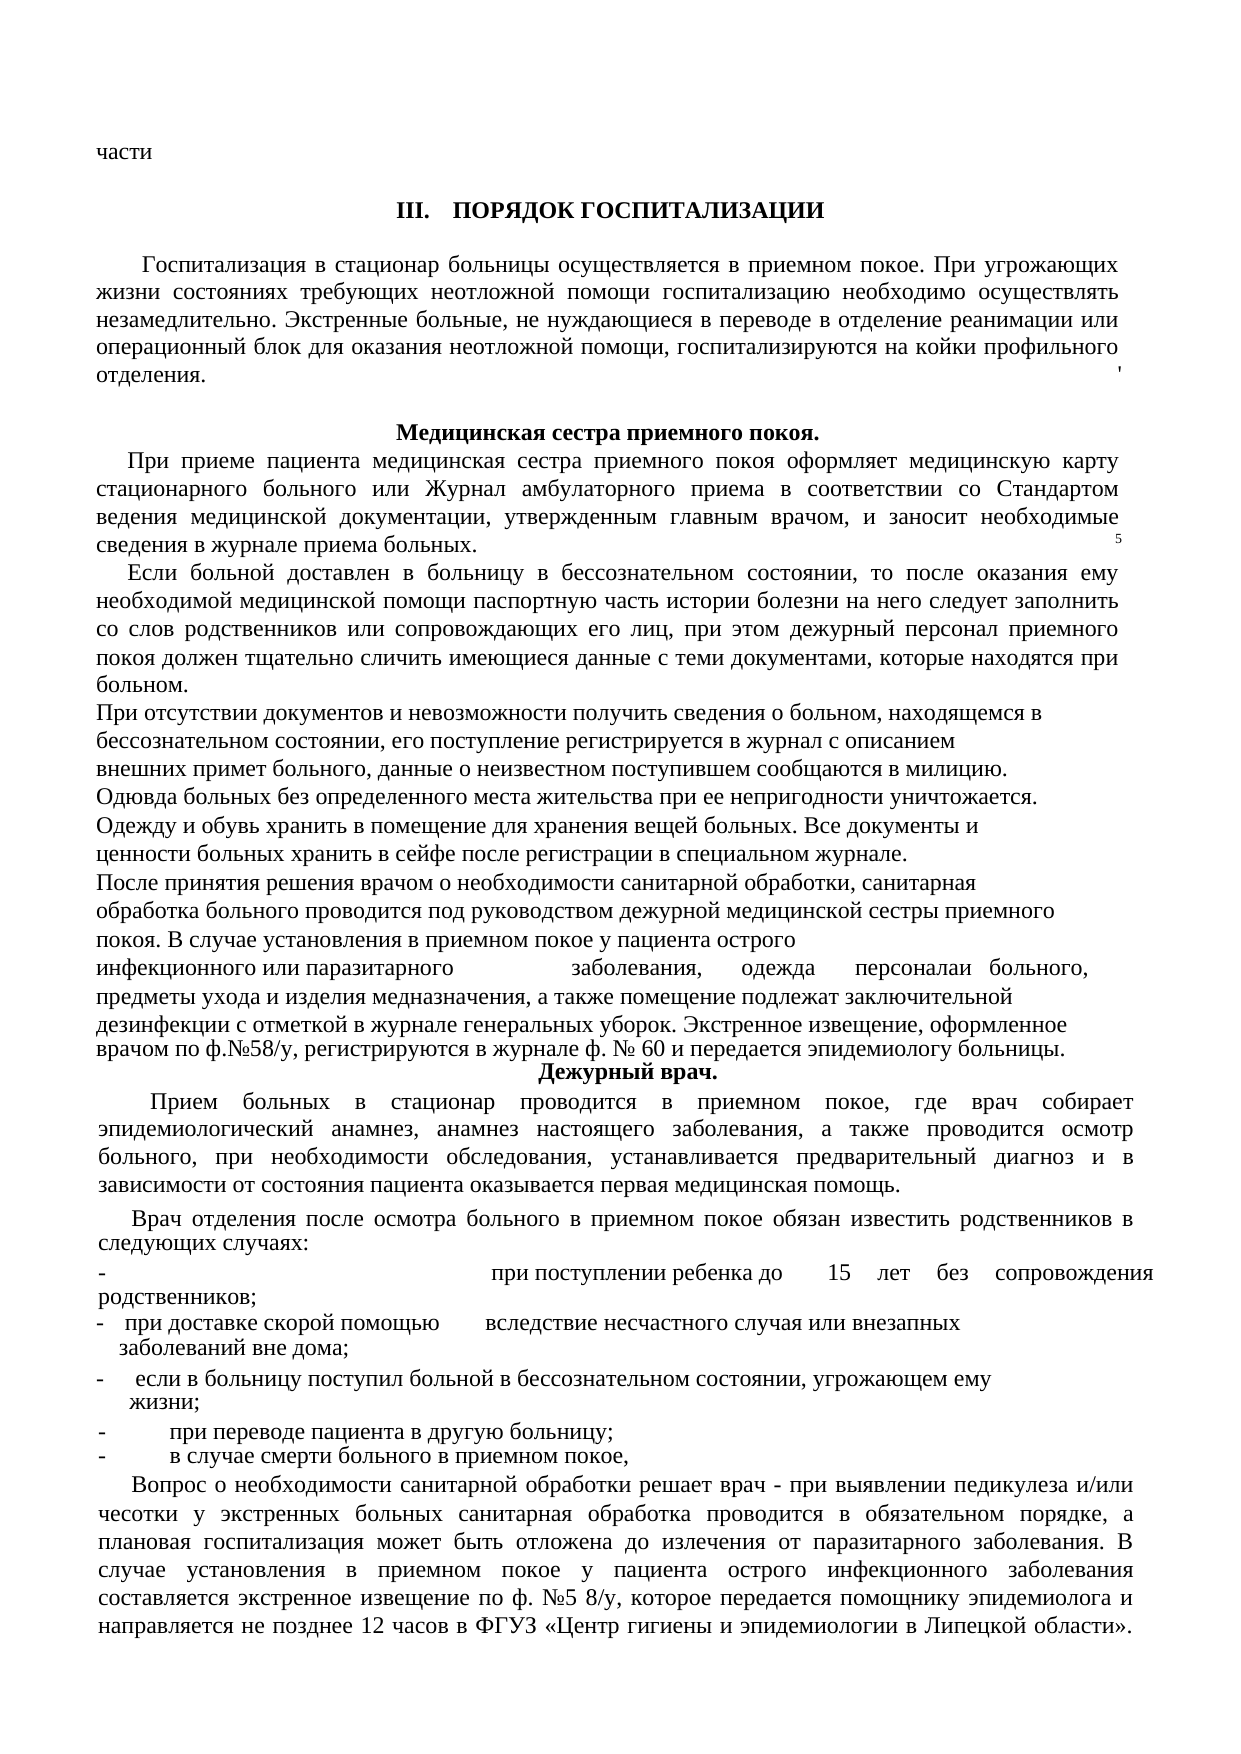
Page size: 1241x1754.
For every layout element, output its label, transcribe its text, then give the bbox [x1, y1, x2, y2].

text При приеме пациента медицинская сестра приемного покоя оформляет медицинскую карту стационарного больного или Журнал амбулаторного приема в соответствии со Стандартом ведения медицинской документации, утвержденным главным врачом, и заносит необходимые сведения в журнале приема больных. 5 [96, 446, 1120, 558]
text Прием больных в стационар проводится в приемном покое, где врач собирает эпидемиологический анамнез, анамнез настоящего заболевания, а также проводится осмотр больного, при необходимости обследования, устанавливается предварительный диагноз и в зависимости от состояния пациента оказывается первая медицинская помощь. [98, 1087, 1135, 1198]
text После принятия решения врачом о необходимости санитарной обработки, санитарная [96, 867, 1154, 896]
text дезинфекции с отметкой в журнале генеральных уборок. Экстренное извещение, оформленное [96, 1010, 1154, 1038]
text Госпитализация в стационар больницы осуществляется в приемном покое. При угрожающих жизни состояниях требующих неотложной помощи госпитализацию необходимо осуществлять незамедлительно. Экстренные больные, не нуждающиеся в переводе в отделение реанимации или операционный блок для оказания неотложной помощи, госпитализируются на койки профильного отделения. ' [96, 250, 1120, 387]
text внешних примет больного, данные о неизвестном поступившем сообщаются в милицию. [96, 754, 1154, 782]
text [98, 1470, 1135, 1640]
text предметы ухода и изделия медназначения, а также помещение подлежат заключительной [96, 981, 1154, 1010]
list при доставке скорой помощью вследствие несчастного случая или внезапных заболеваний вне дома; [96, 1311, 1016, 1360]
text Врач отделения после осмотра больного в приемном покое обязан известить родственников в следующих случаях: [98, 1207, 1135, 1255]
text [96, 137, 1120, 165]
list ПОРЯДОК ГОСПИТАЛИЗАЦИИ [396, 199, 1154, 223]
text покоя. В случае установления в приемном покое у пациента острого [96, 924, 1154, 953]
list если в больницу поступил больной в бессознательном состоянии, угрожающем ему жизни; [96, 1368, 1037, 1414]
list при переводе пациента в другую больницу; [98, 1420, 1154, 1444]
text Одежду и обувь хранить в помещение для хранения вещей больных. Все документы и [96, 810, 1154, 839]
text врачом по ф.№58/у, регистрируются в журнале ф. № 60 и передается эпидемиологу больницы. [96, 1038, 1120, 1060]
text ценности больных хранить в сейфе после регистрации в специальном журнале. [96, 839, 1154, 867]
text Одювда больных без определенного места жительства при ее непригодности уничтожается. [96, 782, 1154, 810]
list при поступлении ребенка до 15 лет без сопровождения родственников; [98, 1261, 1154, 1309]
text При отсутствии документов и невозможности получить сведения о больном, находящемся в [96, 698, 1154, 726]
text Медицинская сестра приемного покоя. [396, 418, 1154, 446]
text инфекционного или паразитарного заболевания, одежда персонала и больного, [96, 953, 1154, 981]
text Дежурный врач. [102, 1060, 1154, 1084]
list в случае смерти больного в приемном покое, [98, 1445, 1154, 1469]
text бессознательном состоянии, его поступление регистрируется в журнал с описанием [96, 726, 1154, 754]
text Если больной доставлен в больницу в бессознательном состоянии, то после оказания ему необходимой медицинской помощи паспортную часть истории болезни на него следует заполнить со слов родственников или сопровождающих его лиц, при этом дежурный персонал приемного покоя должен тщательно сличить имеющиеся данные с теми документами, которые находятся при больном. [96, 558, 1120, 698]
text обработка больного проводится под руководством дежурной медицинской сестры приемного [96, 896, 1154, 924]
